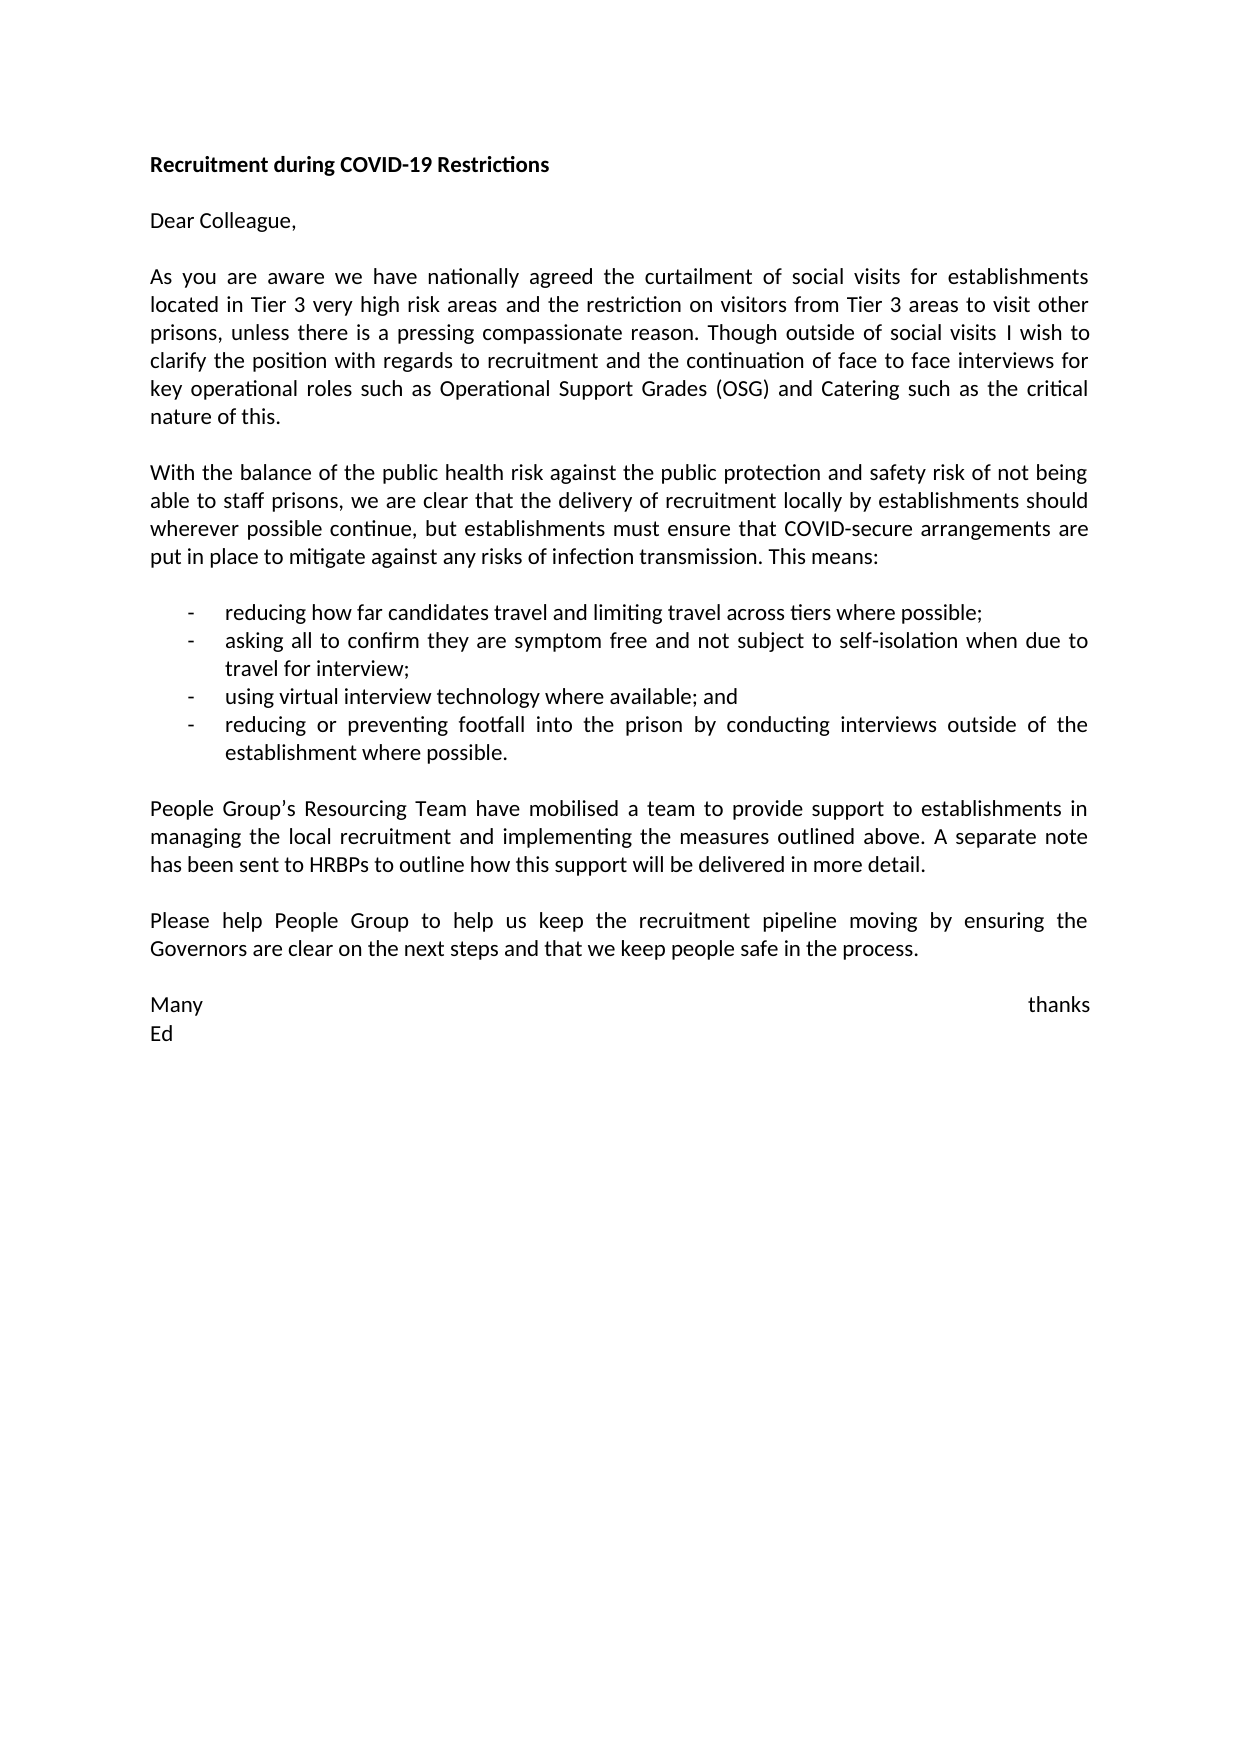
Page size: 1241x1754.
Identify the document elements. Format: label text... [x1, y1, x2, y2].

text People Group’s Resourcing Team have mobilised a team to provide support to establishments in managing the local recruitment and implementing the measures outlined above. A separate note has been sent to HRBPs to outline how this support will be delivered in more detail. [150, 794, 1090, 878]
text Many thanks Ed [150, 991, 1090, 1047]
text Dear Colleague, [150, 206, 1090, 234]
text Please help People Group to help us keep the recruitment pipeline moving by ensuring the Governors are clear on the next steps and that we keep people safe in the process. [150, 907, 1090, 963]
text With the balance of the public health risk against the public protection and safety risk of not being able to staff prisons, we are clear that the delivery of recruitment locally by establishments should wherever possible continue, but establishments must ensure that COVID-secure arrangements are put in place to mitigate against any risks of infection transmission. This means: [150, 458, 1090, 570]
list reducing or preventing footfall into the prison by conducting interviews outside of the establishment where possible. [187, 710, 1090, 766]
list asking all to confirm they are symptom free and not subject to self-isolation when due to travel for interview; [187, 626, 1090, 682]
list using virtual interview technology where available; and [187, 682, 1090, 710]
text Recruitment during COVID-19 Restrictions [150, 150, 1090, 178]
list reducing how far candidates travel and limiting travel across tiers where possible; [187, 598, 1090, 626]
text As you are aware we have nationally agreed the curtailment of social visits for establishments located in Tier 3 very high risk areas and the restriction on visitors from Tier 3 areas to visit other prisons, unless there is a pressing compassionate reason. Though outside of social visits I wish to clarify the position with regards to recruitment and the continuation of face to face interviews for key operational roles such as Operational Support Grades (OSG) and Catering such as the critical nature of this. [150, 262, 1090, 430]
